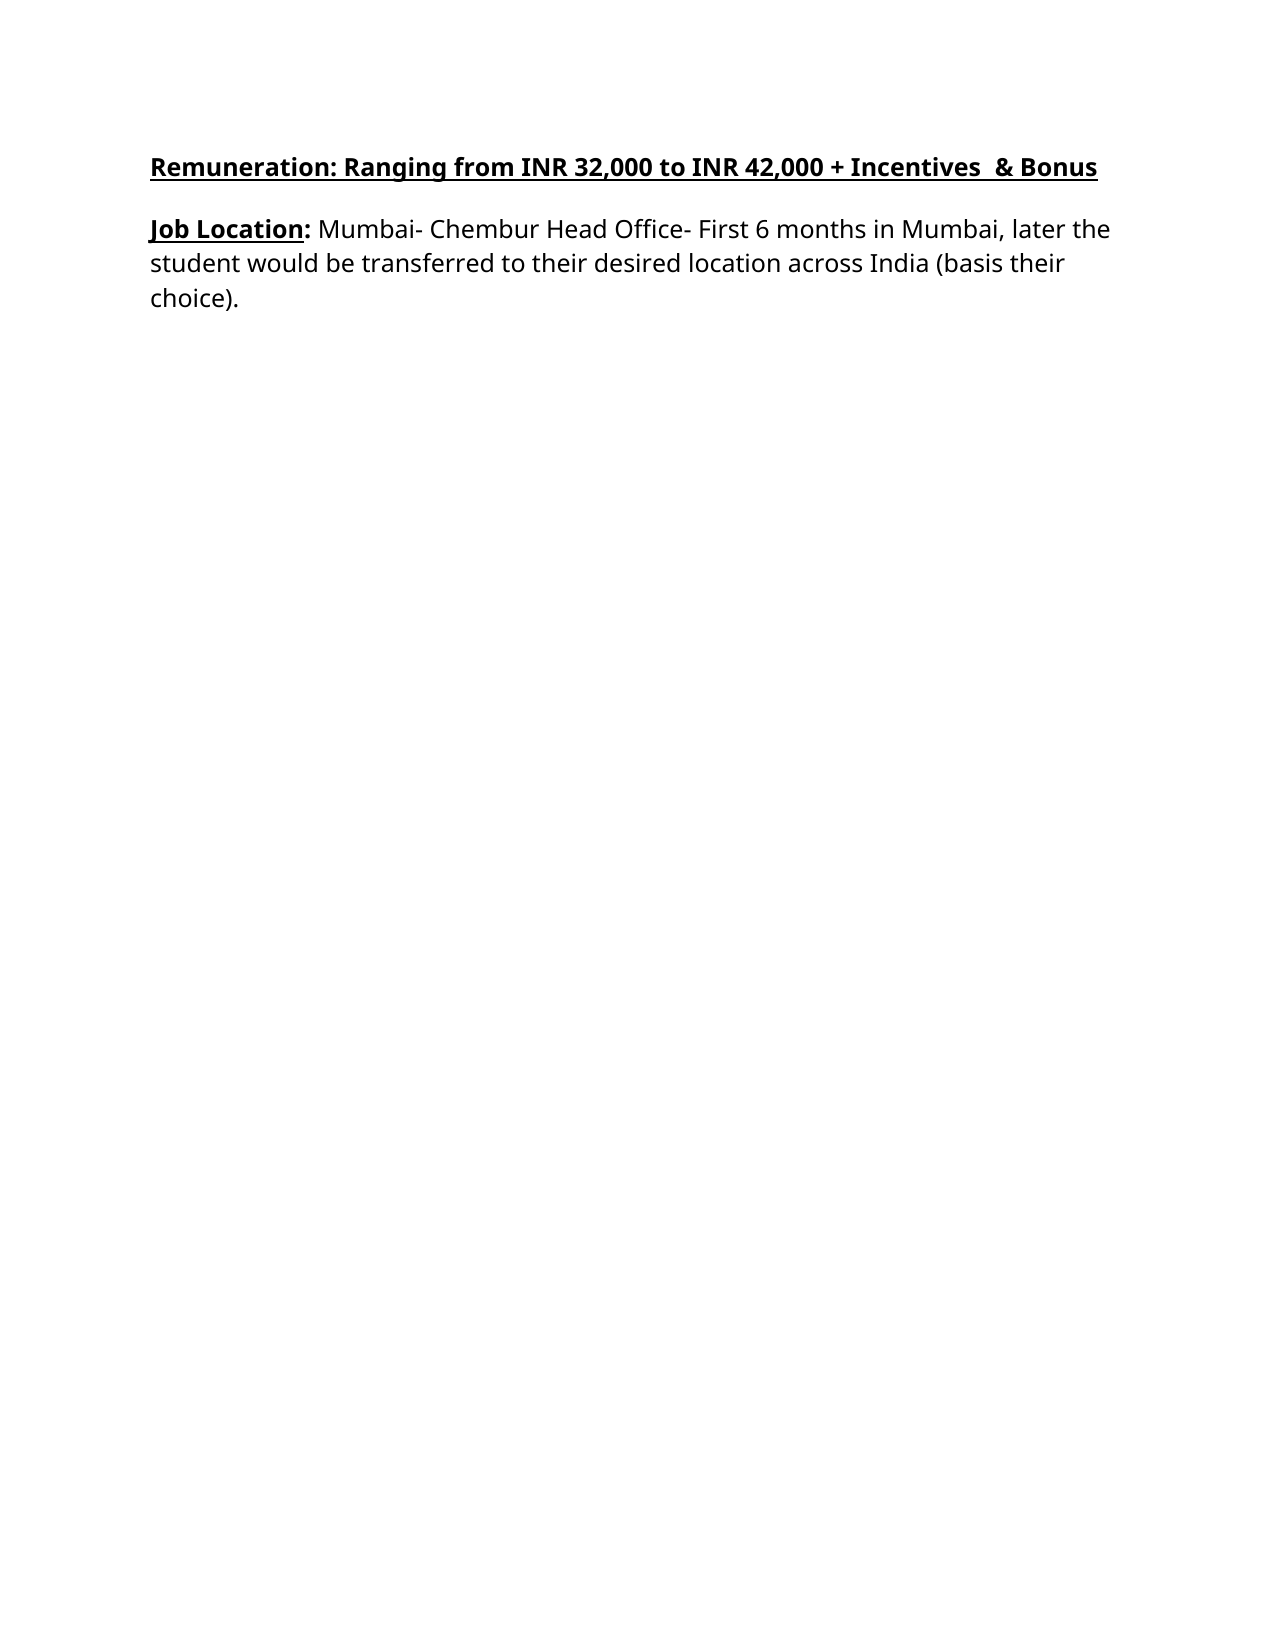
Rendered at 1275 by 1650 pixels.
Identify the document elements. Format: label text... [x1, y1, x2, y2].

text Remuneration: Ranging from INR 32,000 to INR 42,000 + Incentives & Bonus [150, 150, 1125, 184]
text Job Location: Mumbai- Chembur Head Office- First 6 months in Mumbai, later the student would be transferred to their desired location across India (basis their choice). [150, 212, 1125, 314]
